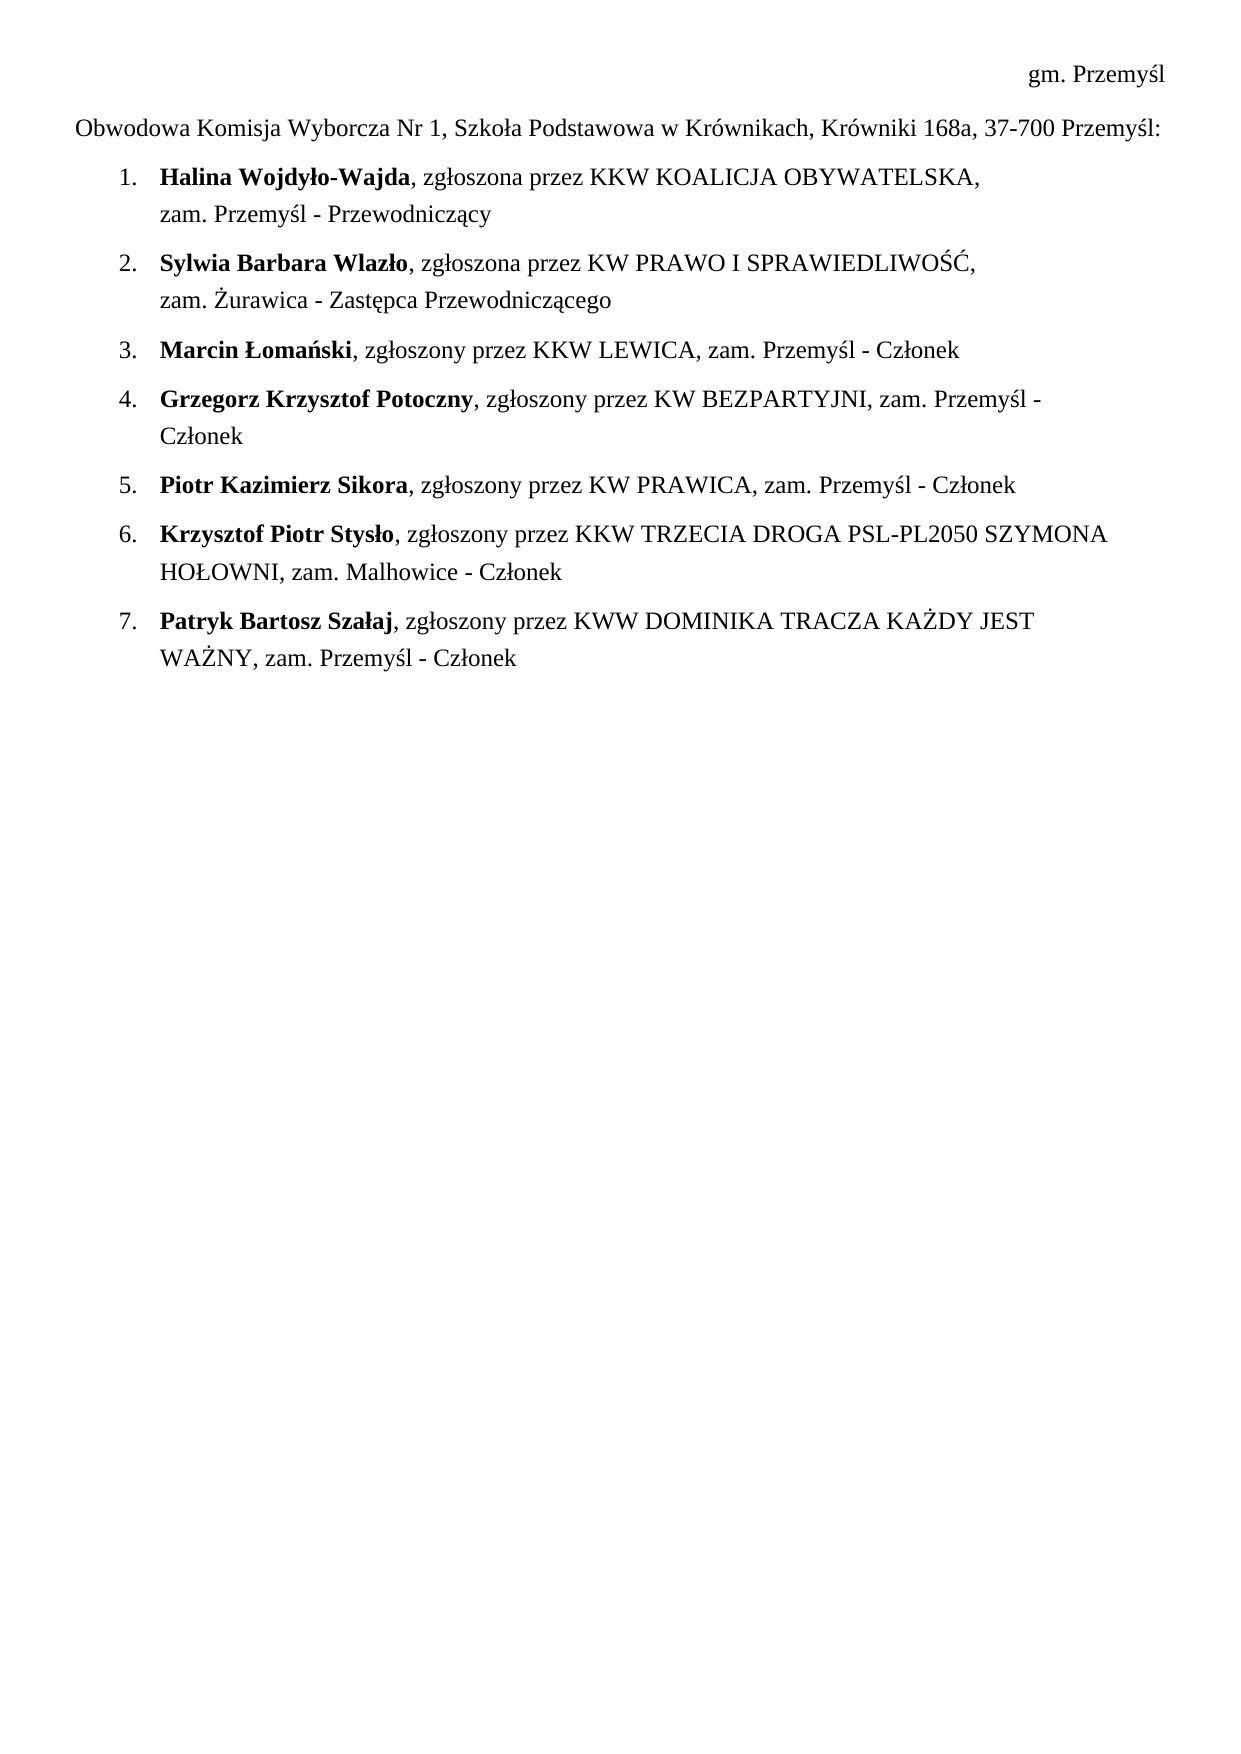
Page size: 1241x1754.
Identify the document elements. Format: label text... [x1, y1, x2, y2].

table_cell Patryk Bartosz Szałaj, zgłoszony przez KWW DOMINIKA TRACZA KAŻDY JEST WAŻNY, zam. Przemyśl - Członek [148, 600, 1138, 687]
table_cell 4. [75, 378, 148, 464]
table_cell 6. [75, 514, 148, 600]
table_cell Grzegorz Krzysztof Potoczny, zgłoszony przez KW BEZPARTYJNI, zam. Przemyśl - Członek [148, 378, 1138, 464]
table_cell 3. [75, 329, 148, 378]
table_cell Marcin Łomański, zgłoszony przez KKW LEWICA, zam. Przemyśl - Członek [148, 329, 1138, 378]
table_cell 5. [75, 465, 148, 514]
table_cell 7. [75, 600, 148, 687]
table_cell Piotr Kazimierz Sikora, zgłoszony przez KW PRAWICA, zam. Przemyśl - Członek [148, 465, 1138, 514]
text gm. Przemyśl [75, 59, 1165, 88]
table_header 1. [75, 156, 148, 242]
table_cell Krzysztof Piotr Stysło, zgłoszony przez KKW TRZECIA DROGA PSL-PL2050 SZYMONA HOŁOWNI, zam. Malhowice - Członek [148, 514, 1138, 600]
text Obwodowa Komisja Wyborcza Nr 1, Szkoła Podstawowa w Krównikach, Krówniki 168a, 37-700 Przemyśl: [75, 113, 1165, 142]
table_cell 2. [75, 243, 148, 329]
table_header Halina Wojdyło-Wajda, zgłoszona przez KKW KOALICJA OBYWATELSKA, zam. Przemyśl - Przewodniczący [148, 156, 1138, 242]
table_cell Sylwia Barbara Wlazło, zgłoszona przez KW PRAWO I SPRAWIEDLIWOŚĆ, zam. Żurawica - Zastępca Przewodniczącego [148, 243, 1138, 329]
